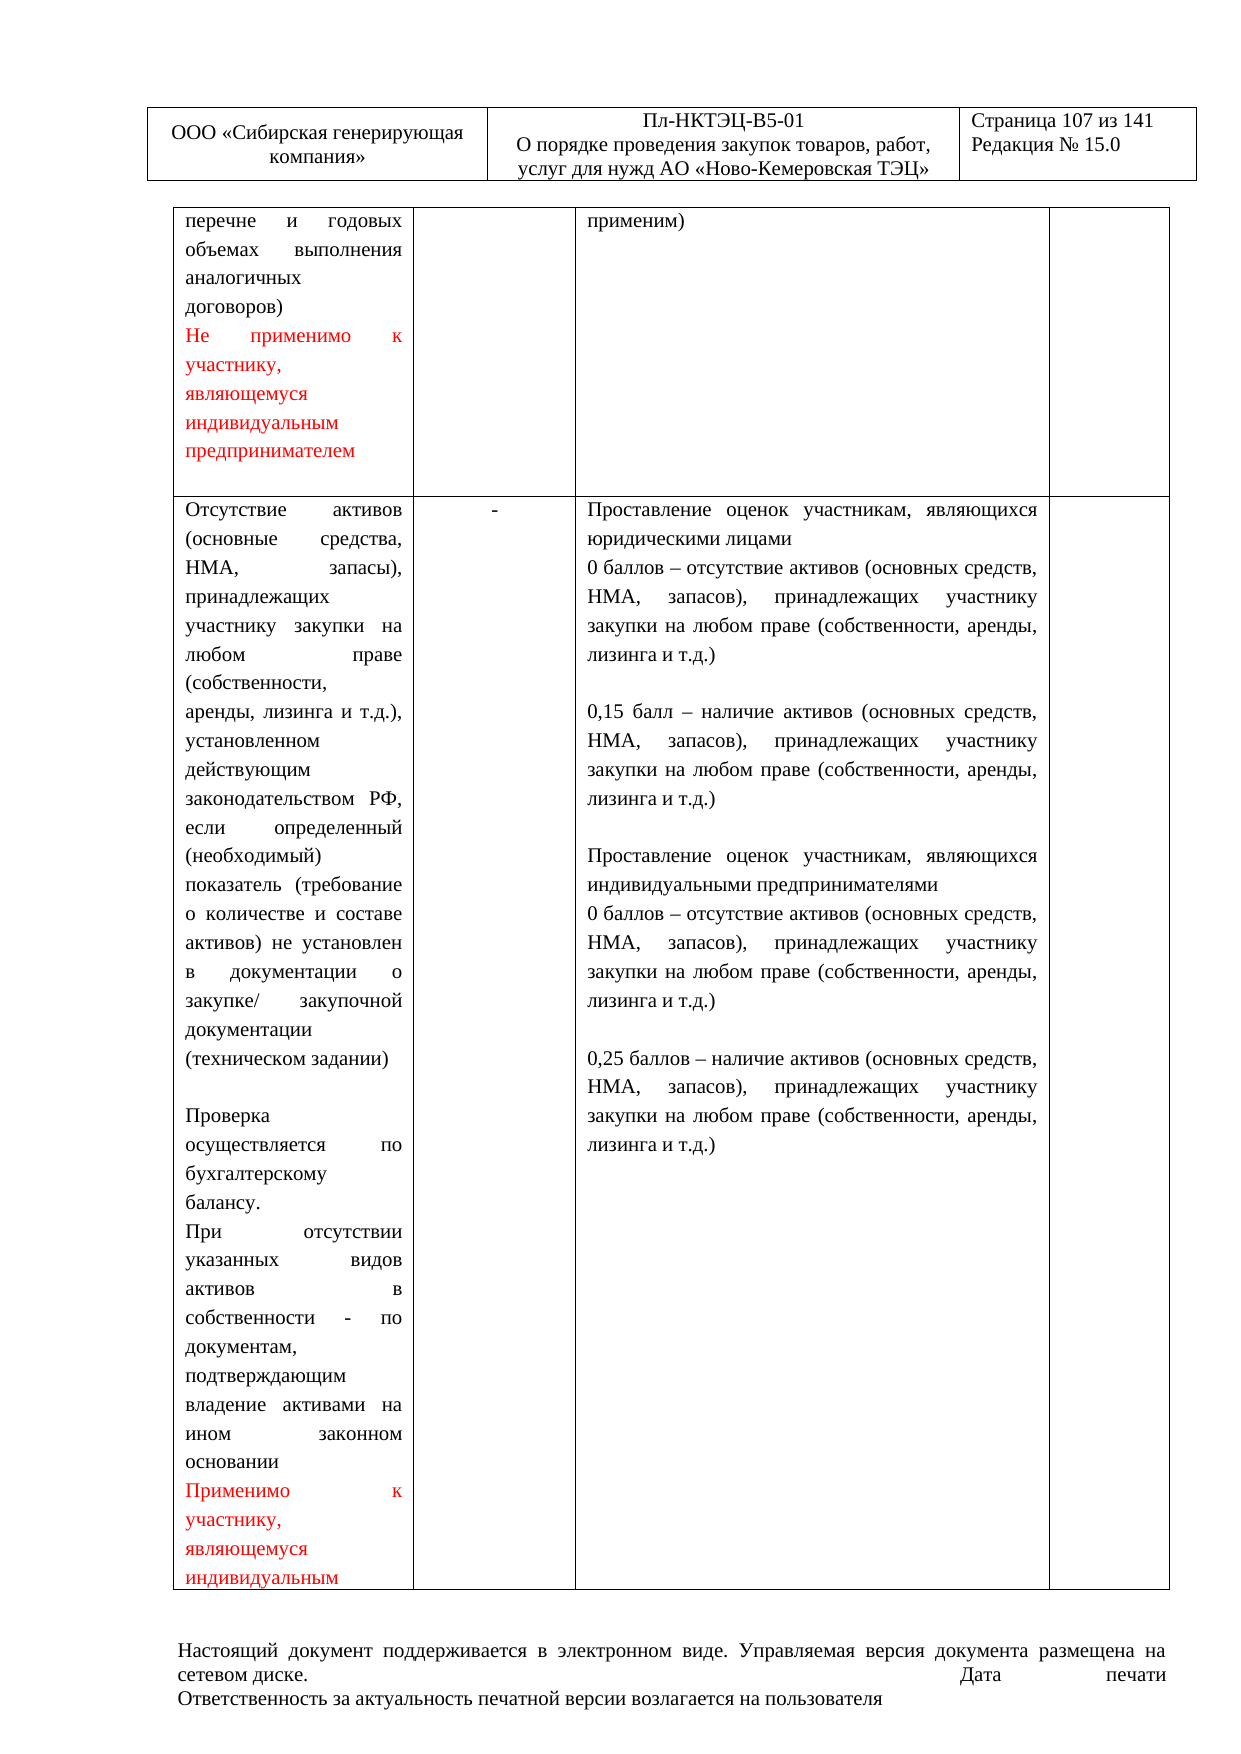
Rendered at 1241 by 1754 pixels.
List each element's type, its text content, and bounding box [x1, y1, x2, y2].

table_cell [174, 208, 413, 496]
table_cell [576, 208, 1049, 496]
table_cell [1050, 208, 1169, 496]
table_cell - [414, 208, 575, 496]
table_cell [1050, 497, 1169, 1589]
table_cell - [414, 497, 575, 1589]
